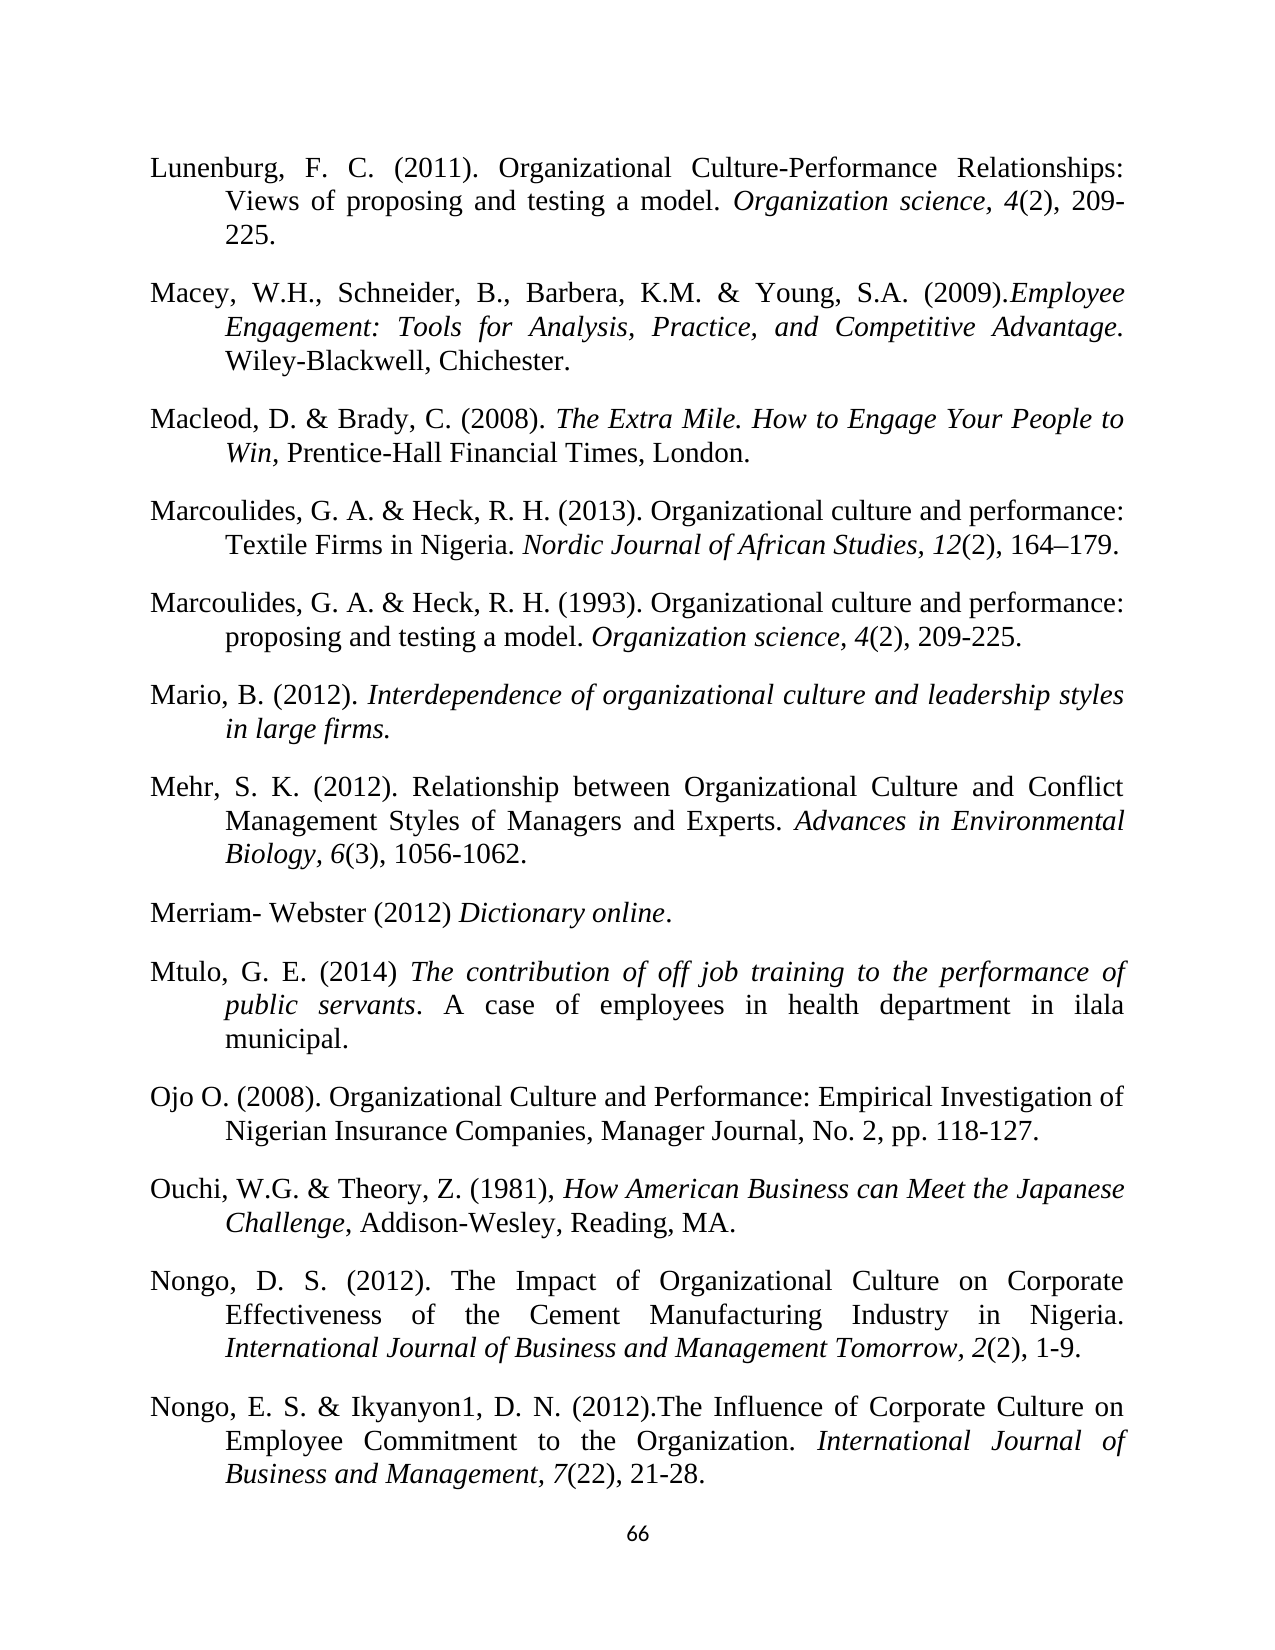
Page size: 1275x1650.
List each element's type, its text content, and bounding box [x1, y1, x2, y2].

text Mario, B. (2012). Interdependence of organizational culture and leadership styles in large firms. [150, 677, 1125, 744]
text Mehr, S. K. (2012). Relationship between Organizational Culture and Conflict Management Styles of Managers and Experts. Advances in Environmental Biology, 6(3), 1056-1062. [150, 769, 1125, 870]
text Lunenburg, F. C. (2011). Organizational Culture-Performance Relationships: Views of proposing and testing a model. Organization science, 4(2), 209-225. [150, 150, 1125, 251]
text Ojo O. (2008). Organizational Culture and Performance: Empirical Investigation of Nigerian Insurance Companies, Manager Journal, No. 2, pp. 118-127. [150, 1079, 1125, 1146]
text Nongo, E. S. & Ikyanyon1, D. N. (2012).The Influence of Corporate Culture on Employee Commitment to the Organization. International Journal of Business and Management, 7(22), 21-28. [150, 1389, 1125, 1490]
text Marcoulides, G. A. & Heck, R. H. (1993). Organizational culture and performance: proposing and testing a model. Organization science, 4(2), 209-225. [150, 585, 1125, 652]
text Macey, W.H., Schneider, B., Barbera, K.M. & Young, S.A. (2009).Employee Engagement: Tools for Analysis, Practice, and Competitive Advantage. Wiley-Blackwell, Chichester. [150, 276, 1125, 376]
text Mtulo, G. E. (2014) The contribution of off job training to the performance of public servants. A case of employees in health department in ilala municipal. [150, 954, 1125, 1054]
text Marcoulides, G. A. & Heck, R. H. (2013). Organizational culture and performance: Textile Firms in Nigeria. Nordic Journal of African Studies, 12(2), 164–179. [150, 493, 1125, 560]
text Merriam- Webster (2012) Dictionary online. [150, 895, 1125, 929]
text Macleod, D. & Brady, C. (2008). The Extra Mile. How to Engage Your People to Win, Prentice-Hall Financial Times, London. [150, 401, 1125, 468]
text Ouchi, W.G. & Theory, Z. (1981), How American Business can Meet the Japanese Challenge, Addison-Wesley, Reading, MA. [150, 1171, 1125, 1238]
text Nongo, D. S. (2012). The Impact of Organizational Culture on Corporate Effectiveness of the Cement Manufacturing Industry in Nigeria. International Journal of Business and Management Tomorrow, 2(2), 1-9. [150, 1263, 1125, 1364]
